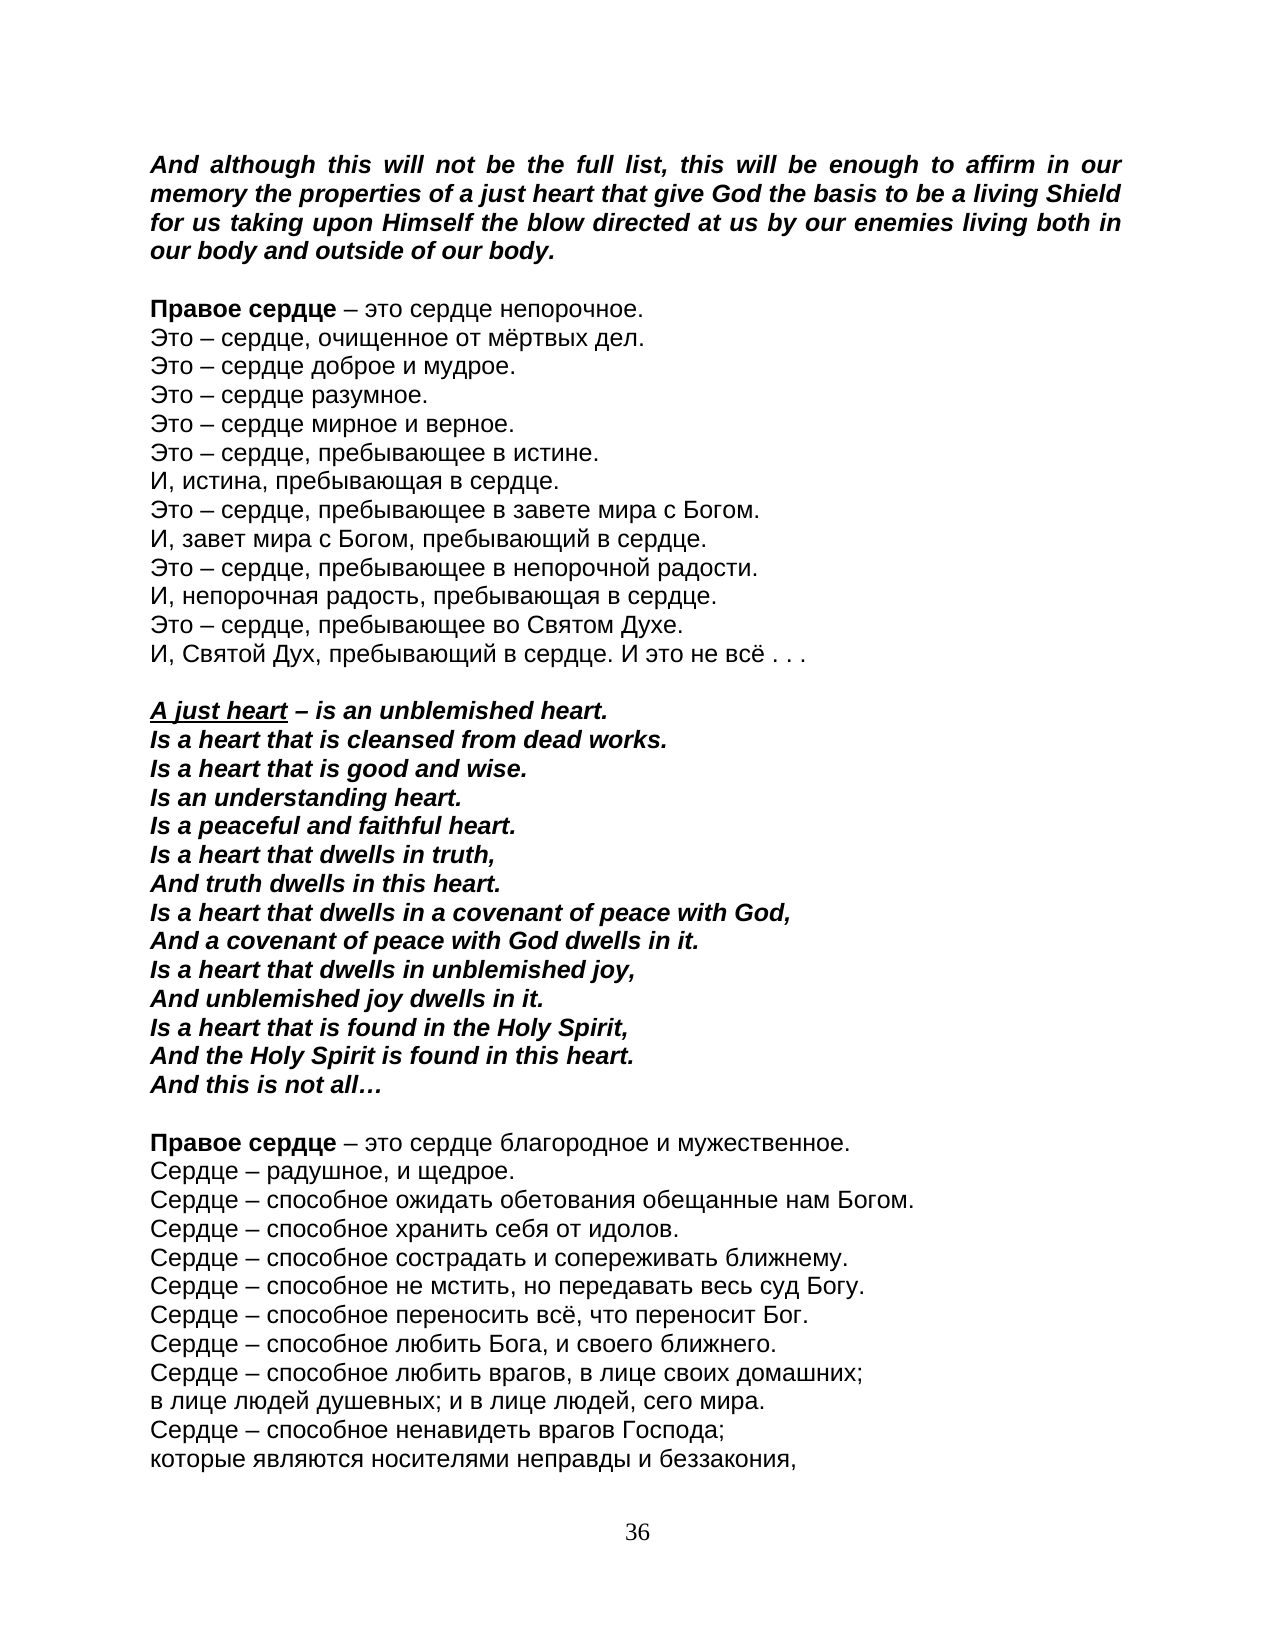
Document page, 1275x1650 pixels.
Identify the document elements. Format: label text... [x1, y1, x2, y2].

text And this is not all… [150, 1070, 1125, 1099]
text A just heart – is an unblemished heart. [150, 696, 1125, 725]
text которые являются носителями неправды и беззакония, [150, 1444, 1125, 1472]
text И, Святой Дух, пребывающий в сердце. И это не всё . . . [150, 639, 1125, 667]
text Это – сердце мирное и верное. [150, 409, 1125, 437]
text Сердце – радушное, и щедрое. [150, 1156, 1125, 1185]
text Is a heart that dwells in a covenant of peace with God, [150, 897, 1125, 926]
text Сердце – способное любить врагов, в лице своих домашних; [150, 1357, 1125, 1386]
text Это – сердце, очищенное от мёртвых дел. [150, 322, 1125, 351]
text Is a heart that dwells in truth, [150, 840, 1125, 869]
text Is a heart that is good and wise. [150, 754, 1125, 782]
text Сердце – способное ненавидеть врагов Господа; [150, 1415, 1125, 1444]
text Сердце – способное переносить всё, что переносит Бог. [150, 1300, 1125, 1329]
text Сердце – способное хранить себя от идолов. [150, 1214, 1125, 1242]
text And unblemished joy dwells in it. [150, 984, 1125, 1012]
text Это – сердце, пребывающее во Святом Духе. [150, 610, 1125, 639]
text Это – сердце, пребывающее в завете мира с Богом. [150, 495, 1125, 524]
text Is a heart that is cleansed from dead works. [150, 725, 1125, 754]
text Это – сердце, пребывающее в истине. [150, 437, 1125, 466]
text Сердце – способное не мстить, но передавать весь суд Богу. [150, 1271, 1125, 1300]
text Is an understanding heart. [150, 782, 1125, 811]
text Is a heart that is found in the Holy Spirit, [150, 1012, 1125, 1041]
text И, непорочная радость, пребывающая в сердце. [150, 581, 1125, 610]
text And a covenant of peace with God dwells in it. [150, 926, 1125, 955]
text And the Holy Spirit is found in this heart. [150, 1041, 1125, 1070]
text Сердце – способное сострадать и сопереживать ближнему. [150, 1242, 1125, 1271]
text Это – сердце, пребывающее в непорочной радости. [150, 552, 1125, 581]
text в лице людей душевных; и в лице людей, сего мира. [150, 1386, 1125, 1415]
text Сердце – способное ожидать обетования обещанные нам Богом. [150, 1185, 1125, 1214]
text And truth dwells in this heart. [150, 869, 1125, 897]
text Is a peaceful and faithful heart. [150, 811, 1125, 840]
text Это – сердце разумное. [150, 380, 1125, 409]
text И, истина, пребывающая в сердце. [150, 466, 1125, 495]
text И, завет мира с Богом, пребывающий в сердце. [150, 524, 1125, 552]
text Правое сердце – это сердце непорочное. [150, 294, 1125, 322]
text Is a heart that dwells in unblemished joy, [150, 955, 1125, 984]
text Сердце – способное любить Бога, и своего ближнего. [150, 1329, 1125, 1357]
text Правое сердце – это сердце благородное и мужественное. [150, 1127, 1125, 1156]
text And although this will not be the full list, this will be enough to affirm in our memory the properties of a just heart that give God the basis to be a living Shield for us taking upon Himself the blow directed at us by our enemies living both in our body and outside of our body. [150, 150, 1125, 265]
text Это – сердце доброе и мудрое. [150, 351, 1125, 380]
